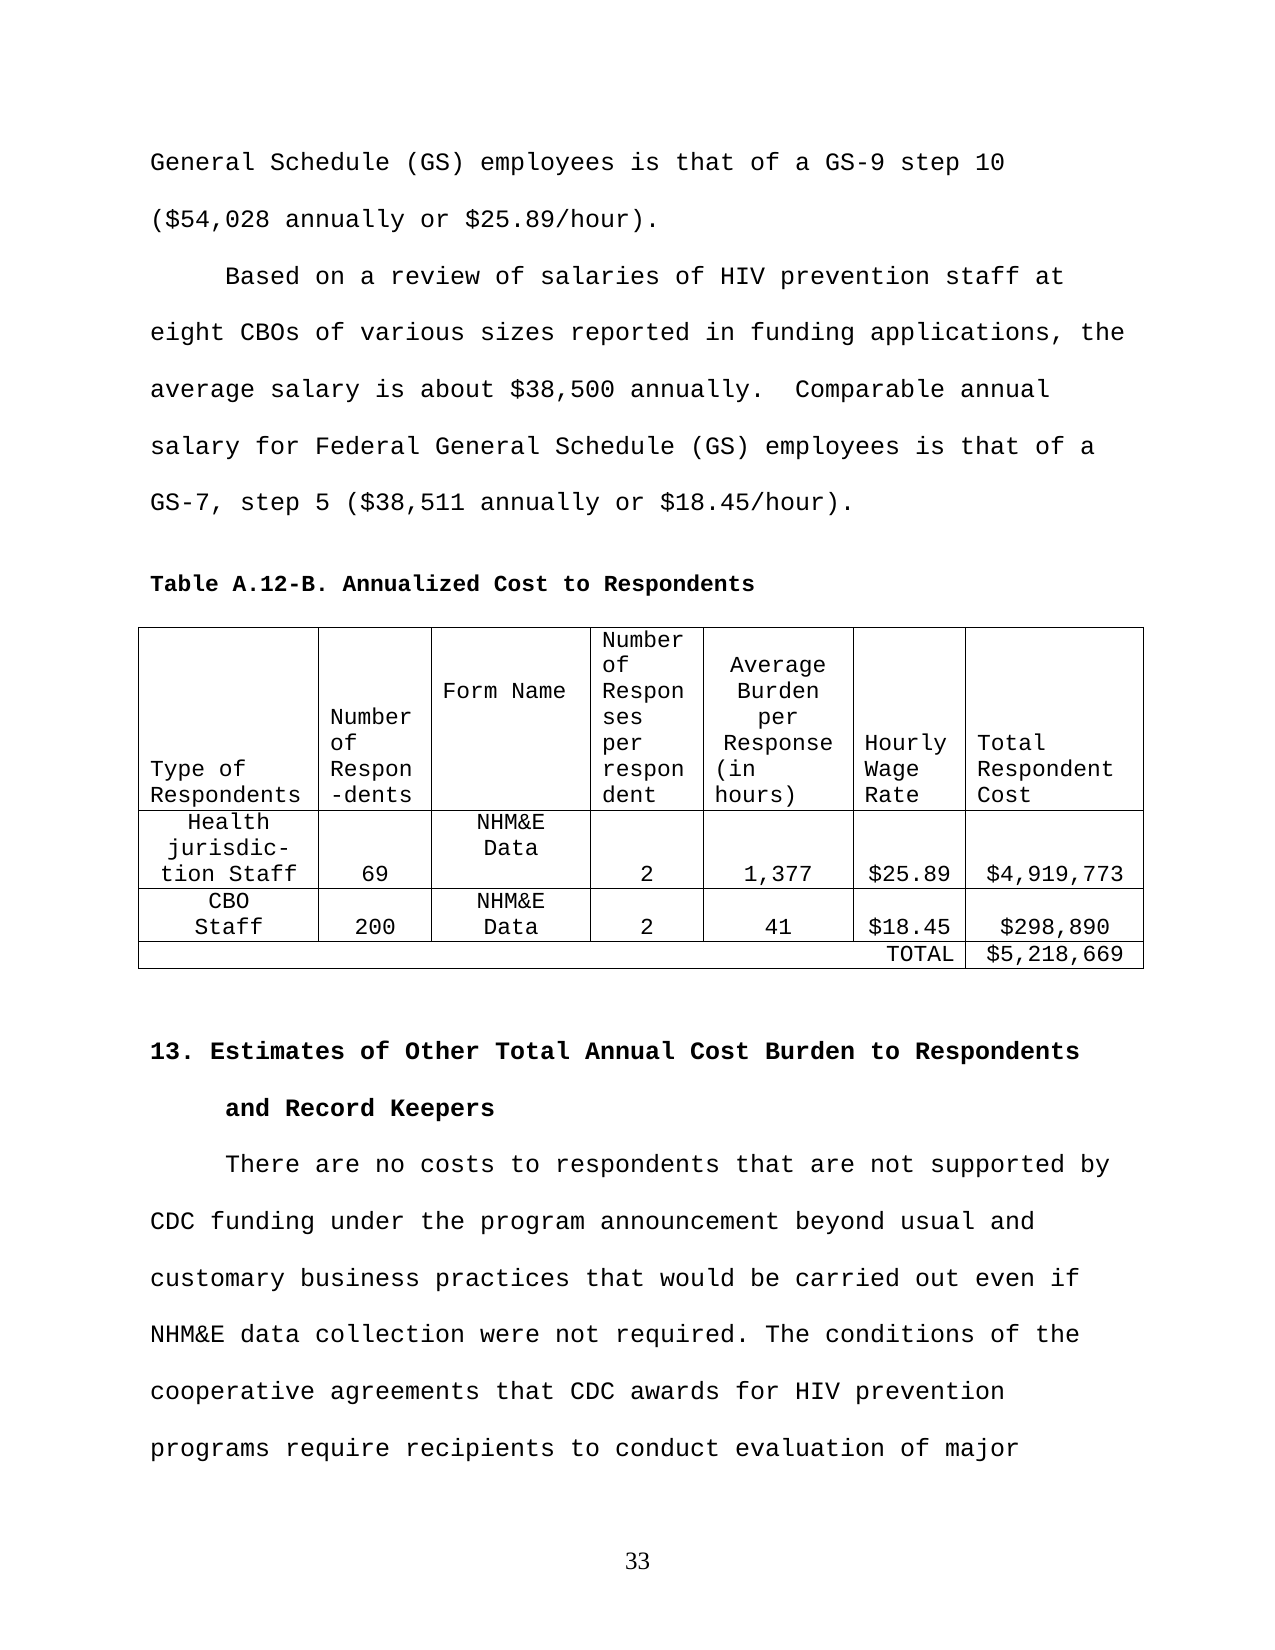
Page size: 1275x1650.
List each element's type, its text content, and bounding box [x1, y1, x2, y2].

table_header Hourly Wage Rate [854, 628, 965, 809]
table_cell 2 [591, 811, 703, 888]
table_header Type of Respondents [139, 628, 318, 809]
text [150, 150, 1125, 235]
table_header Total Respondent Cost [966, 628, 1143, 809]
table_cell 2 [591, 889, 703, 941]
table_cell NHM&E Data [432, 811, 590, 888]
table_cell TOTAL [139, 942, 965, 968]
table_header Number of Responses per respondent [591, 628, 703, 809]
table_header Form Name [432, 628, 590, 809]
text Based on a review of salaries of HIV prevention staff at eight CBOs of various sizes reported in funding applications, the average salary is about $38,500 annually. Comparable annual salary for Federal General Schedule (GS) employees is that of a GS-7, step 5 ($38,511 annually or $18.45/hour). [150, 263, 1125, 518]
table_cell Health jurisdic-tion Staff [139, 811, 318, 888]
table_cell NHM&E Data [432, 889, 590, 941]
table_cell 41 [704, 889, 853, 941]
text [150, 1152, 1125, 1463]
table_cell $5,218,669 [966, 942, 1143, 968]
text Table A.12-B. Annualized Cost to Respondents [150, 573, 1125, 598]
table_header Number of Respon-dents [319, 628, 431, 809]
table_cell $25.89 [854, 811, 965, 888]
table_cell $298,890 [966, 889, 1143, 941]
text 13. Estimates of Other Total Annual Cost Burden to Respondents and Record Keepers [150, 1038, 1125, 1123]
table_cell $18.45 [854, 889, 965, 941]
table_cell 1,377 [704, 811, 853, 888]
table_cell $4,919,773 [966, 811, 1143, 888]
table_header Average Burden per Response (in hours) [704, 628, 853, 809]
table_cell 69 [319, 811, 431, 888]
table_cell 200 [319, 889, 431, 941]
table_cell CBO Staff [139, 889, 318, 941]
